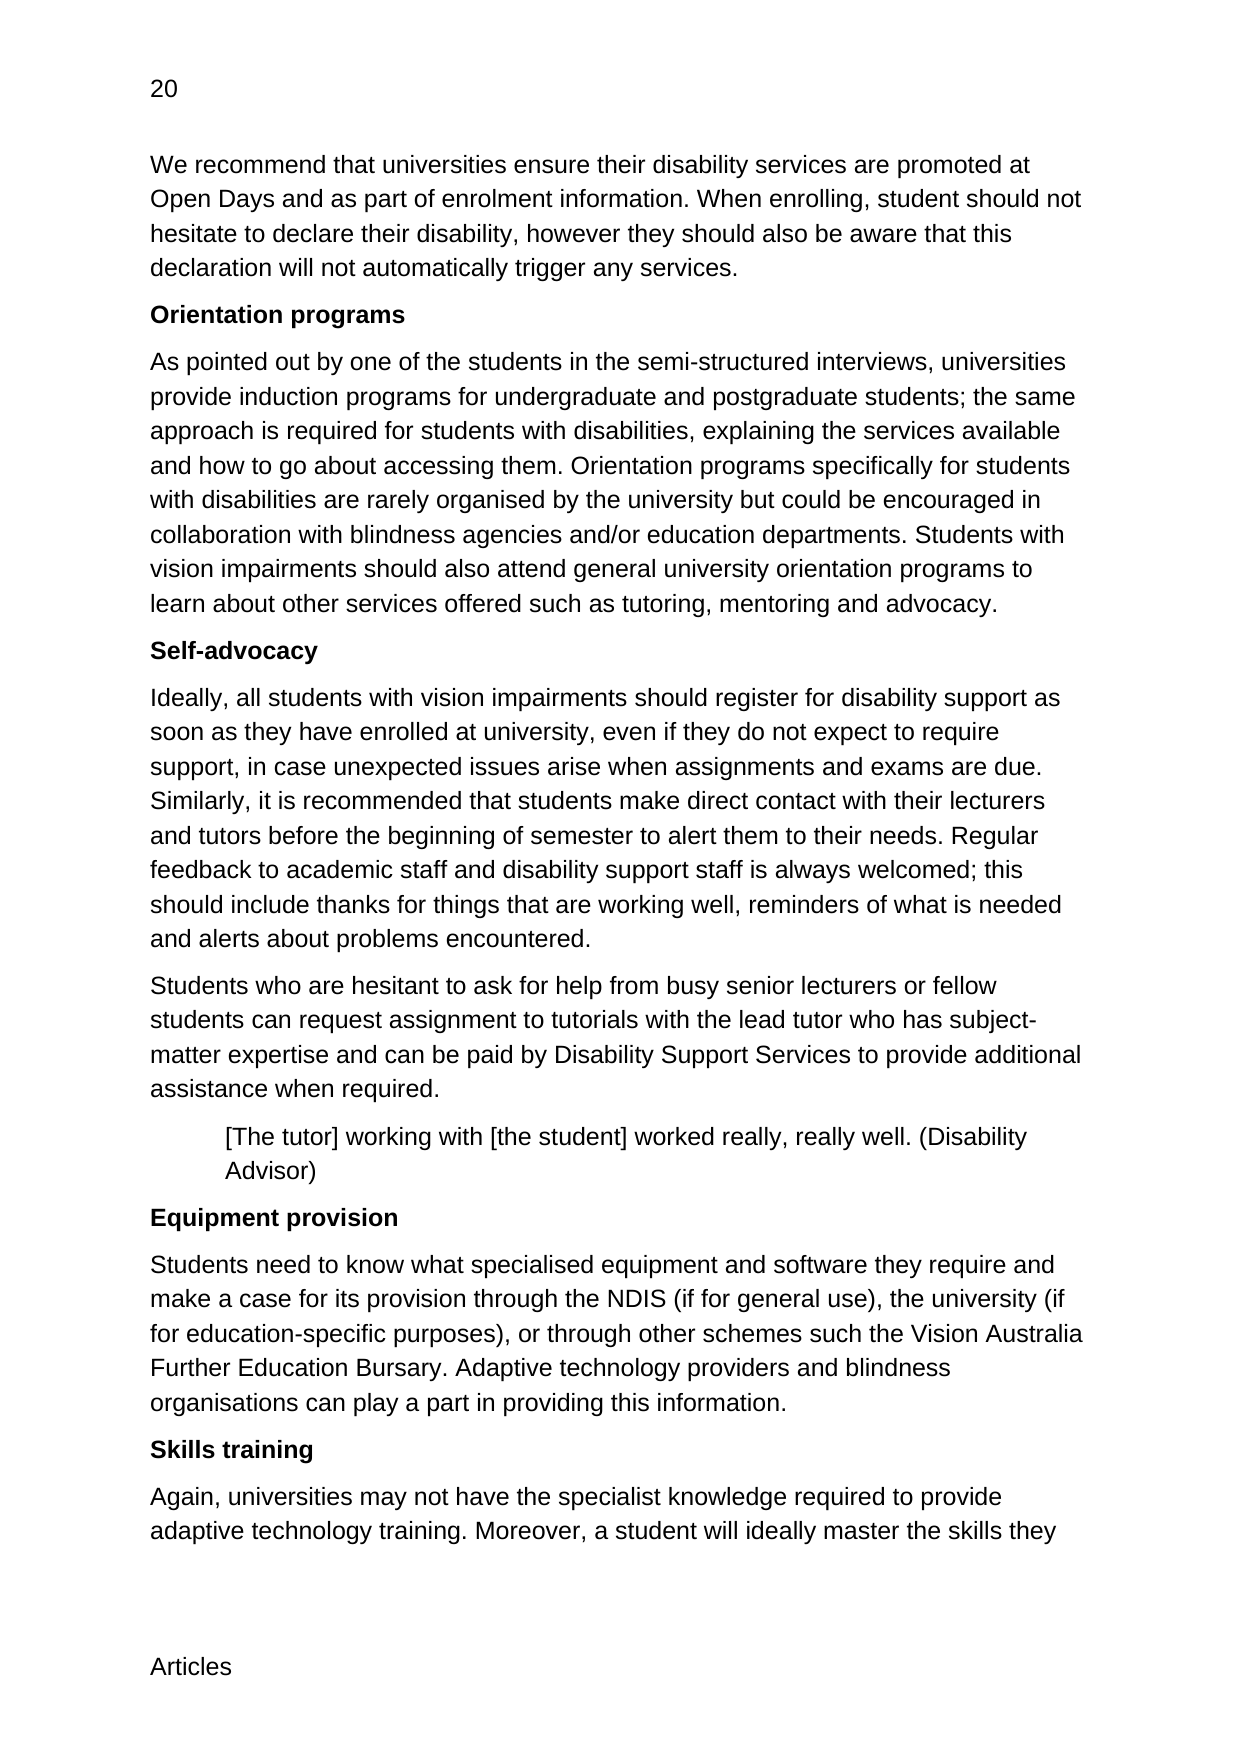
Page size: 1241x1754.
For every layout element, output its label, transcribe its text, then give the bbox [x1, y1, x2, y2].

text As pointed out by one of the students in the semi-structured interviews, universities provide induction programs for undergraduate and postgraduate students; the same approach is required for students with disabilities, explaining the services available and how to go about accessing them. Orientation programs specifically for students with disabilities are rarely organised by the university but could be encouraged in collaboration with blindness agencies and/or education departments. Students with vision impairments should also attend general university orientation programs to learn about other services offered such as tutoring, mentoring and advocacy. [150, 347, 1090, 617]
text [150, 1482, 1090, 1545]
text [The tutor] working with [the student] worked really, really well. (Disability Advisor) [225, 1121, 1090, 1185]
text We recommend that universities ensure their disability services are promoted at Open Days and as part of enrolment information. When enrolling, student should not hesitate to declare their disability, however they should also be aware that this declaration will not automatically trigger any services. [150, 150, 1090, 282]
text Self-advocacy [150, 636, 1090, 664]
text Students who are hesitant to ask for help from busy senior lecturers or fellow students can request assignment to tutorials with the lead tutor who has subject-matter expertise and can be paid by Disability Support Services to provide additional assistance when required. [150, 971, 1090, 1103]
text Skills training [150, 1435, 1090, 1463]
text Ideally, all students with vision impairments should register for disability support as soon as they have enrolled at university, even if they do not expect to require support, in case unexpected issues arise when assignments and exams are due. Similarly, it is recommended that students make direct contact with their lecturers and tutors before the beginning of semester to alert them to their needs. Regular feedback to academic staff and disability support staff is always welcomed; this should include thanks for things that are working well, reminders of what is needed and alerts about problems encountered. [150, 683, 1090, 953]
text Students need to know what specialised equipment and software they require and make a case for its provision through the NDIS (if for general use), the university (if for education-specific purposes), or through other schemes such the Vision Australia Further Education Bursary. Adaptive technology providers and blindness organisations can play a part in providing this information. [150, 1250, 1090, 1417]
text Orientation programs [150, 300, 1090, 329]
text Equipment provision [150, 1203, 1090, 1232]
